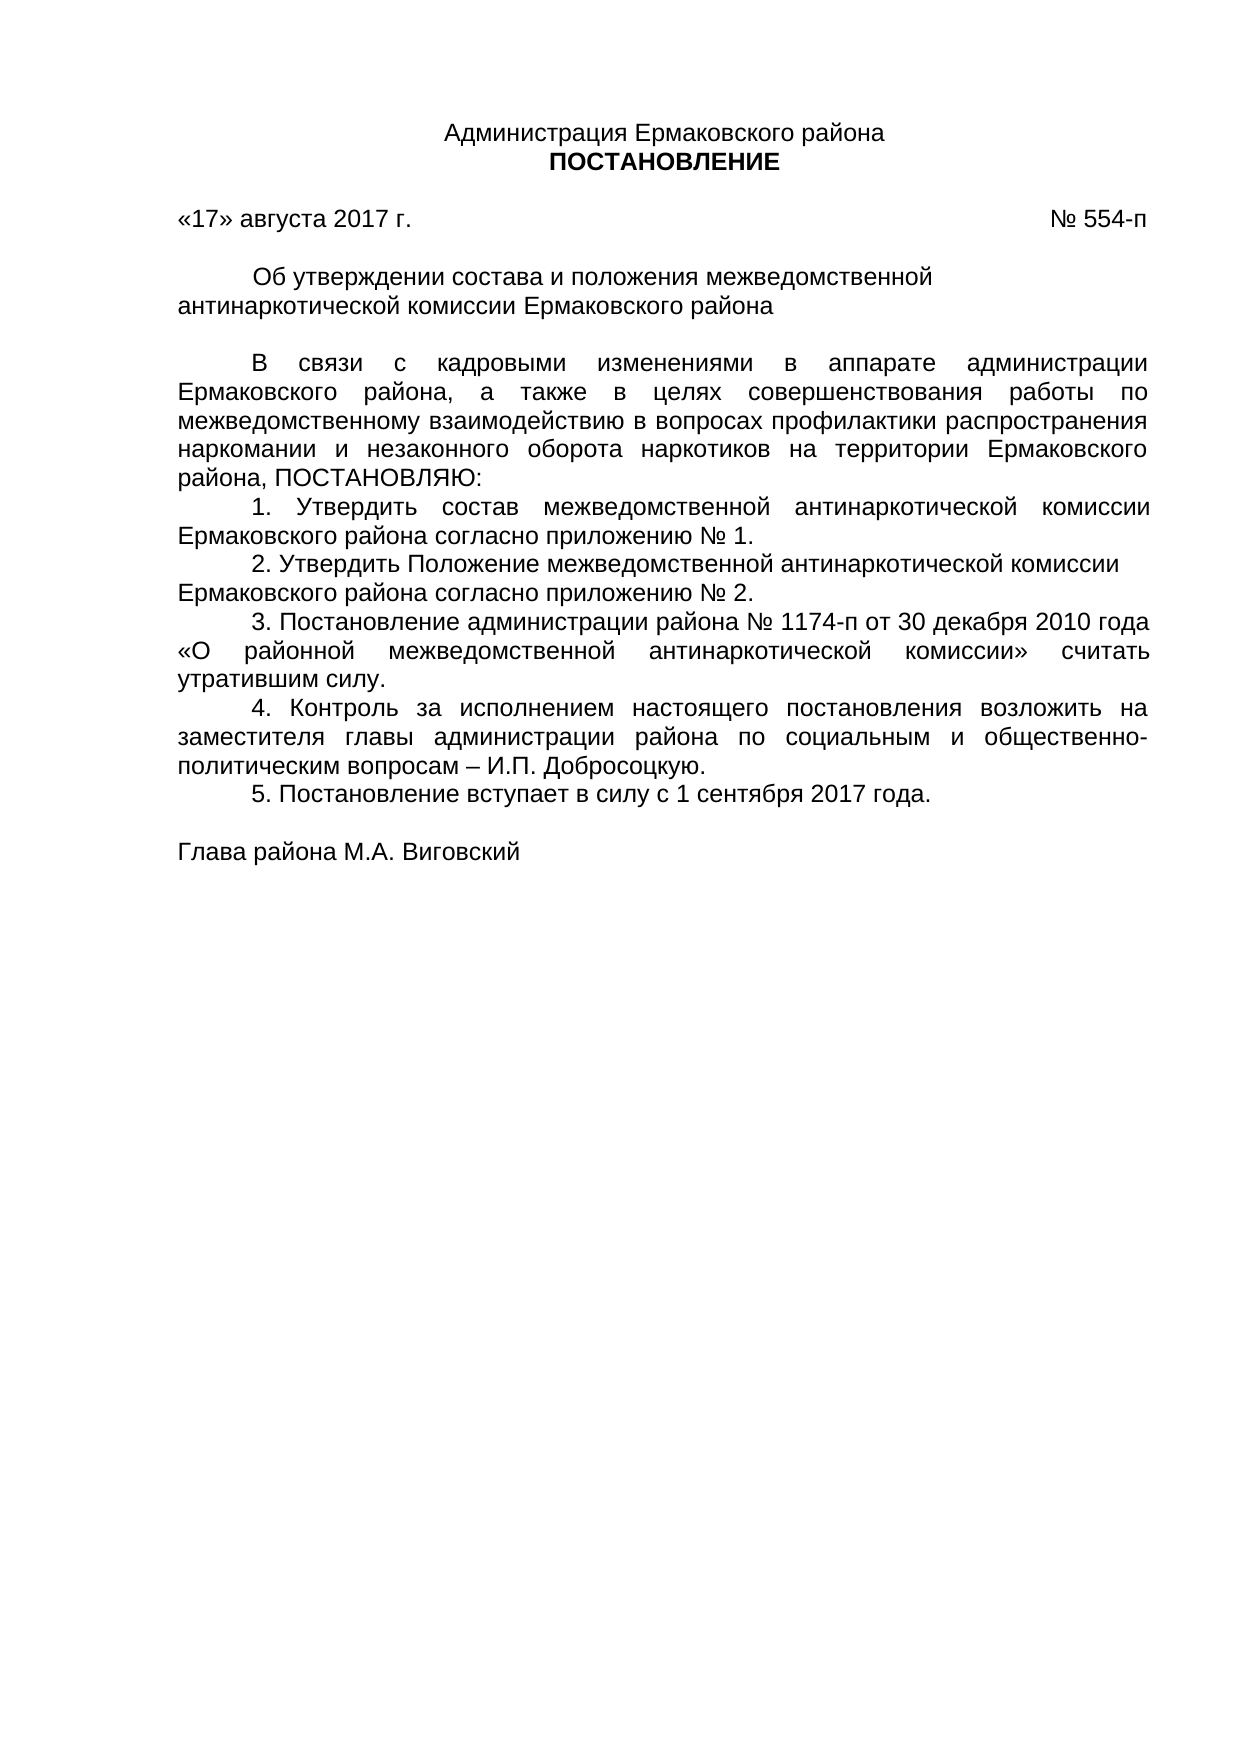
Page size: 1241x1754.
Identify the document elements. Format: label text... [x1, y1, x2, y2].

text «17» августа . № 554-п [177, 204, 1152, 233]
text Глава района М.А. Виговский [177, 837, 1149, 866]
text В связи с кадровыми изменениями в аппарате администрации Ермаковского района, а также в целях совершенствования работы по межведомственному взаимодействию в вопросах профилактики распространения наркомании и незаконного оборота наркотиков на территории Ермаковского района, ПОСТАНОВЛЯЮ: [177, 348, 1149, 492]
text 5. Постановление вступает в силу с 1 сентября 2017 года. [177, 779, 1152, 808]
text ПОСТАНОВЛЕНИЕ [177, 147, 1152, 176]
text Администрация Ермаковского района [177, 118, 1152, 147]
text Об утверждении состава и положения межведомственной антинаркотической комиссии Ермаковского района [177, 262, 1152, 319]
text 1. Утвердить состав межведомственной антинаркотической комиссии Ермаковского района согласно приложению № 1. [177, 492, 1152, 549]
text 3. Постановление администрации района № 1174-п от 30 декабря 2010 года «О районной межведомственной антинаркотической комиссии» считать утратившим силу. [177, 607, 1152, 693]
text 2. Утвердить Положение межведомственной антинаркотической комиссии Ермаковского района согласно приложению № 2. [177, 549, 1152, 607]
text 4. Контроль за исполнением настоящего постановления возложить на заместителя главы администрации района по социальным и общественно-политическим вопросам – И.П. Добросоцкую. [177, 693, 1149, 779]
